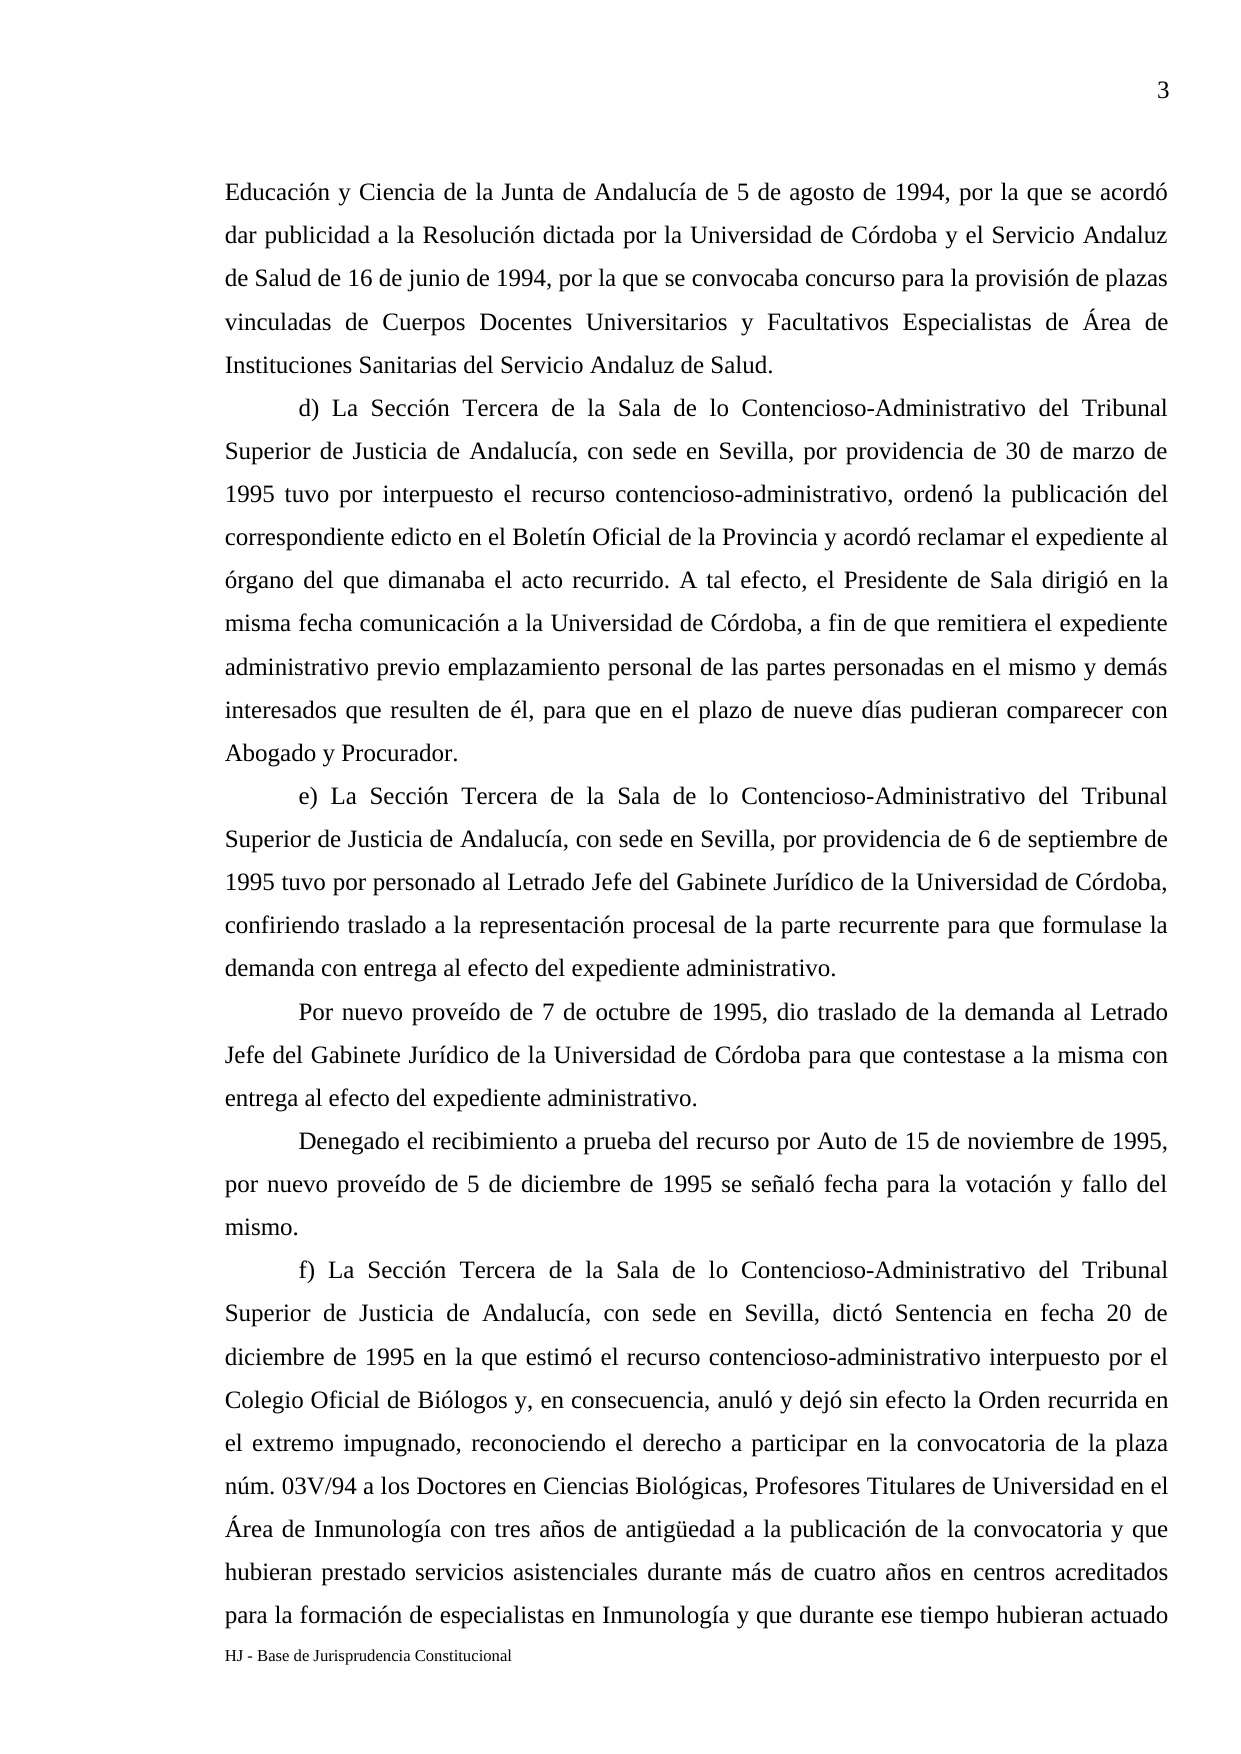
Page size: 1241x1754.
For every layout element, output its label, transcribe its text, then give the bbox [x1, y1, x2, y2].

text d) La Sección Tercera de la Sala de lo Contencioso-Administrativo del Tribunal Superior de Justicia de Andalucía, con sede en Sevilla, por providencia de 30 de marzo de 1995 tuvo por interpuesto el recurso contencioso-administrativo, ordenó la publicación del correspondiente edicto en el Boletín Oficial de la Provincia y acordó reclamar el expediente al órgano del que dimanaba el acto recurrido. A tal efecto, el Presidente de Sala dirigió en la misma fecha comunicación a la Universidad de Córdoba, a fin de que remitiera el expediente administrativo previo emplazamiento personal de las partes personadas en el mismo y demás interesados que resulten de él, para que en el plazo de nueve días pudieran comparecer con Abogado y Procurador. [224, 393, 1169, 767]
text e) La Sección Tercera de la Sala de lo Contencioso-Administrativo del Tribunal Superior de Justicia de Andalucía, con sede en Sevilla, por providencia de 6 de septiembre de 1995 tuvo por personado al Letrado Jefe del Gabinete Jurídico de la Universidad de Córdoba, confiriendo traslado a la representación procesal de la parte recurrente para que formulase la demanda con entrega al efecto del expediente administrativo. [224, 781, 1169, 982]
text Por nuevo proveído de 7 de octubre de 1995, dio traslado de la demanda al Letrado Jefe del Gabinete Jurídico de la Universidad de Córdoba para que contestase a la misma con entrega al efecto del expediente administrativo. [224, 997, 1169, 1112]
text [224, 1255, 1169, 1629]
text Denegado el recibimiento a prueba del recurso por Auto de 15 de noviembre de 1995, por nuevo proveído de 5 de diciembre de 1995 se señaló fecha para la votación y fallo del mismo. [224, 1126, 1169, 1241]
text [224, 177, 1169, 378]
